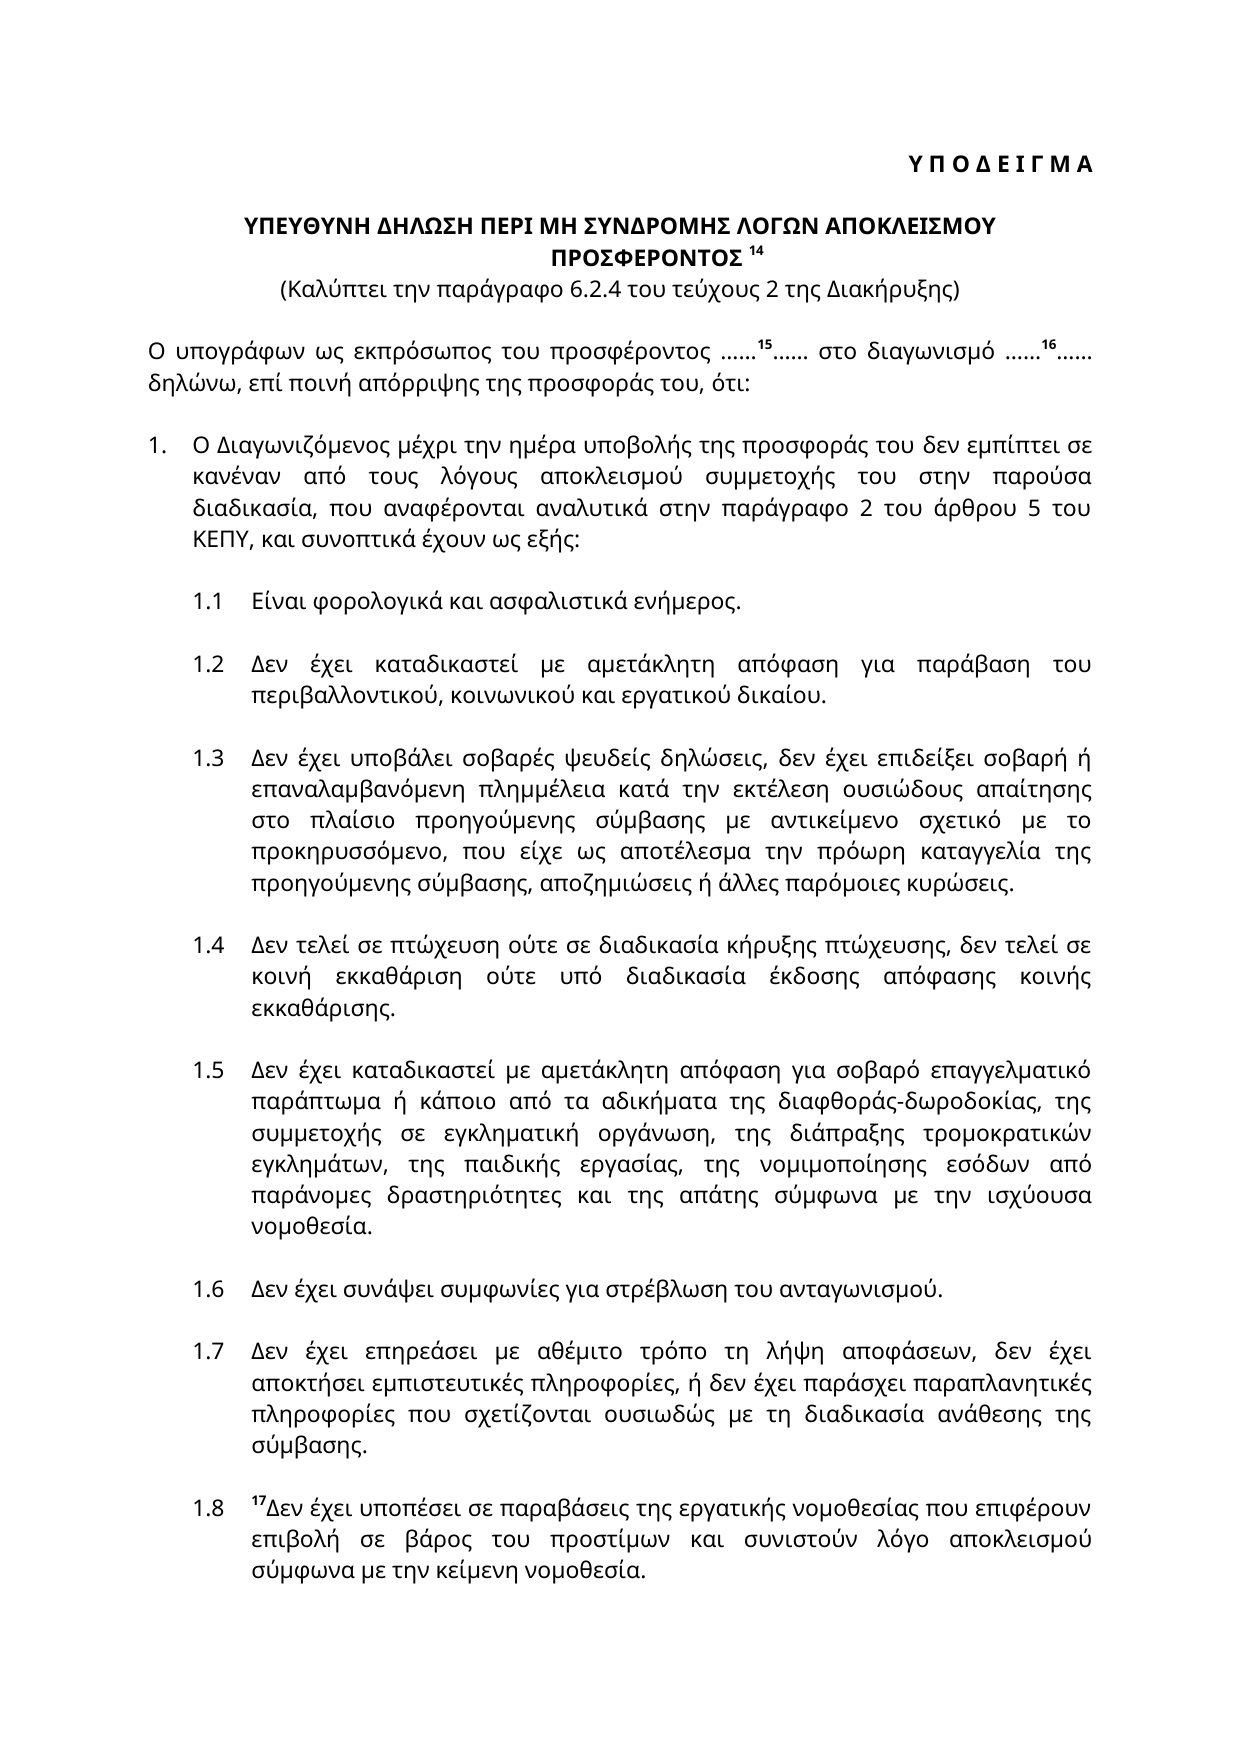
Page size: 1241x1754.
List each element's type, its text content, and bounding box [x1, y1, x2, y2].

text 1.3 Δεν έχει υποβάλει σοβαρές ψευδείς δηλώσεις, δεν έχει επιδείξει σοβαρή ή επαναλαμβανόμενη πλημμέλεια κατά την εκτέλεση ουσιώδους απαίτησης στο πλαίσιο προηγούμενης σύμβασης με αντικείμενο σχετικό με το προκηρυσσόμενο, που είχε ως αποτέλεσμα την πρόωρη καταγγελία της προηγούμενης σύμβασης, αποζημιώσεις ή άλλες παρόμοιες κυρώσεις. [192, 741, 1092, 898]
text 1.8 Δεν έχει υποπέσει σε παραβάσεις της εργατικής νομοθεσίας που επιφέρουν επιβολή σε βάρος του προστίμων και συνιστούν λόγο αποκλεισμού σύμφωνα με την κείμενη νομοθεσία. [192, 1491, 1092, 1585]
subtitle ΥΠΕΥΘΥΝΗ ΔΗΛΩΣΗ ΠΕΡΙ ΜΗ ΣΥΝΔΡΟΜΗΣ ΛΟΓΩΝ ΑΠΟΚΛΕΙΣΜΟΥ ΠΡΟΣΦΕΡΟΝΤΟΣ [148, 210, 1092, 273]
text 1.4 Δεν τελεί σε πτώχευση ούτε σε διαδικασία κήρυξης πτώχευσης, δεν τελεί σε κοινή εκκαθάριση ούτε υπό διαδικασία έκδοσης απόφασης κοινής εκκαθάρισης. [192, 929, 1092, 1023]
text 1.1 Είναι φορολογικά και ασφαλιστικά ενήμερος. [192, 585, 1092, 616]
text 1. Ο Διαγωνιζόμενος μέχρι την ημέρα υποβολής της προσφοράς του δεν εμπίπτει σε κανέναν από τους λόγους αποκλεισμού συμμετοχής του στην παρούσα διαδικασία, που αναφέρονται αναλυτικά στην παράγραφο 2 του άρθρου 5 του ΚΕΠΥ, και συνοπτικά έχουν ως εξής: [148, 429, 1092, 554]
text 1.6 Δεν έχει συνάψει συμφωνίες για στρέβλωση του ανταγωνισμού. [192, 1273, 1092, 1304]
text Ο υπογράφων ως εκπρόσωπος του προσφέροντος ………… στο διαγωνισμό ………… δηλώνω, επί ποινή απόρριψης της προσφοράς του, ότι: [148, 335, 1092, 398]
text 1.2 Δεν έχει καταδικαστεί με αμετάκλητη απόφαση για παράβαση του περιβαλλοντικού, κοινωνικού και εργατικού δικαίου. [192, 648, 1092, 710]
text (Καλύπτει την παράγραφο 6.2.4 του τεύχους 2 της Διακήρυξης) [148, 273, 1092, 304]
text 1.5 Δεν έχει καταδικαστεί με αμετάκλητη απόφαση για σοβαρό επαγγελματικό παράπτωμα ή κάποιο από τα αδικήματα της διαφθοράς-δωροδοκίας, της συμμετοχής σε εγκληματική οργάνωση, της διάπραξης τρομοκρατικών εγκλημάτων, της παιδικής εργασίας, της νομιμοποίησης εσόδων από παράνομες δραστηριότητες και της απάτης σύμφωνα με την ισχύουσα νομοθεσία. [192, 1054, 1092, 1241]
text Υ Π Ο Δ Ε Ι Γ Μ Α [148, 148, 1092, 179]
text 1.7 Δεν έχει επηρεάσει με αθέμιτο τρόπο τη λήψη αποφάσεων, δεν έχει αποκτήσει εμπιστευτικές πληροφορίες, ή δεν έχει παράσχει παραπλανητικές πληροφορίες που σχετίζονται ουσιωδώς με τη διαδικασία ανάθεσης της σύμβασης. [192, 1335, 1092, 1460]
